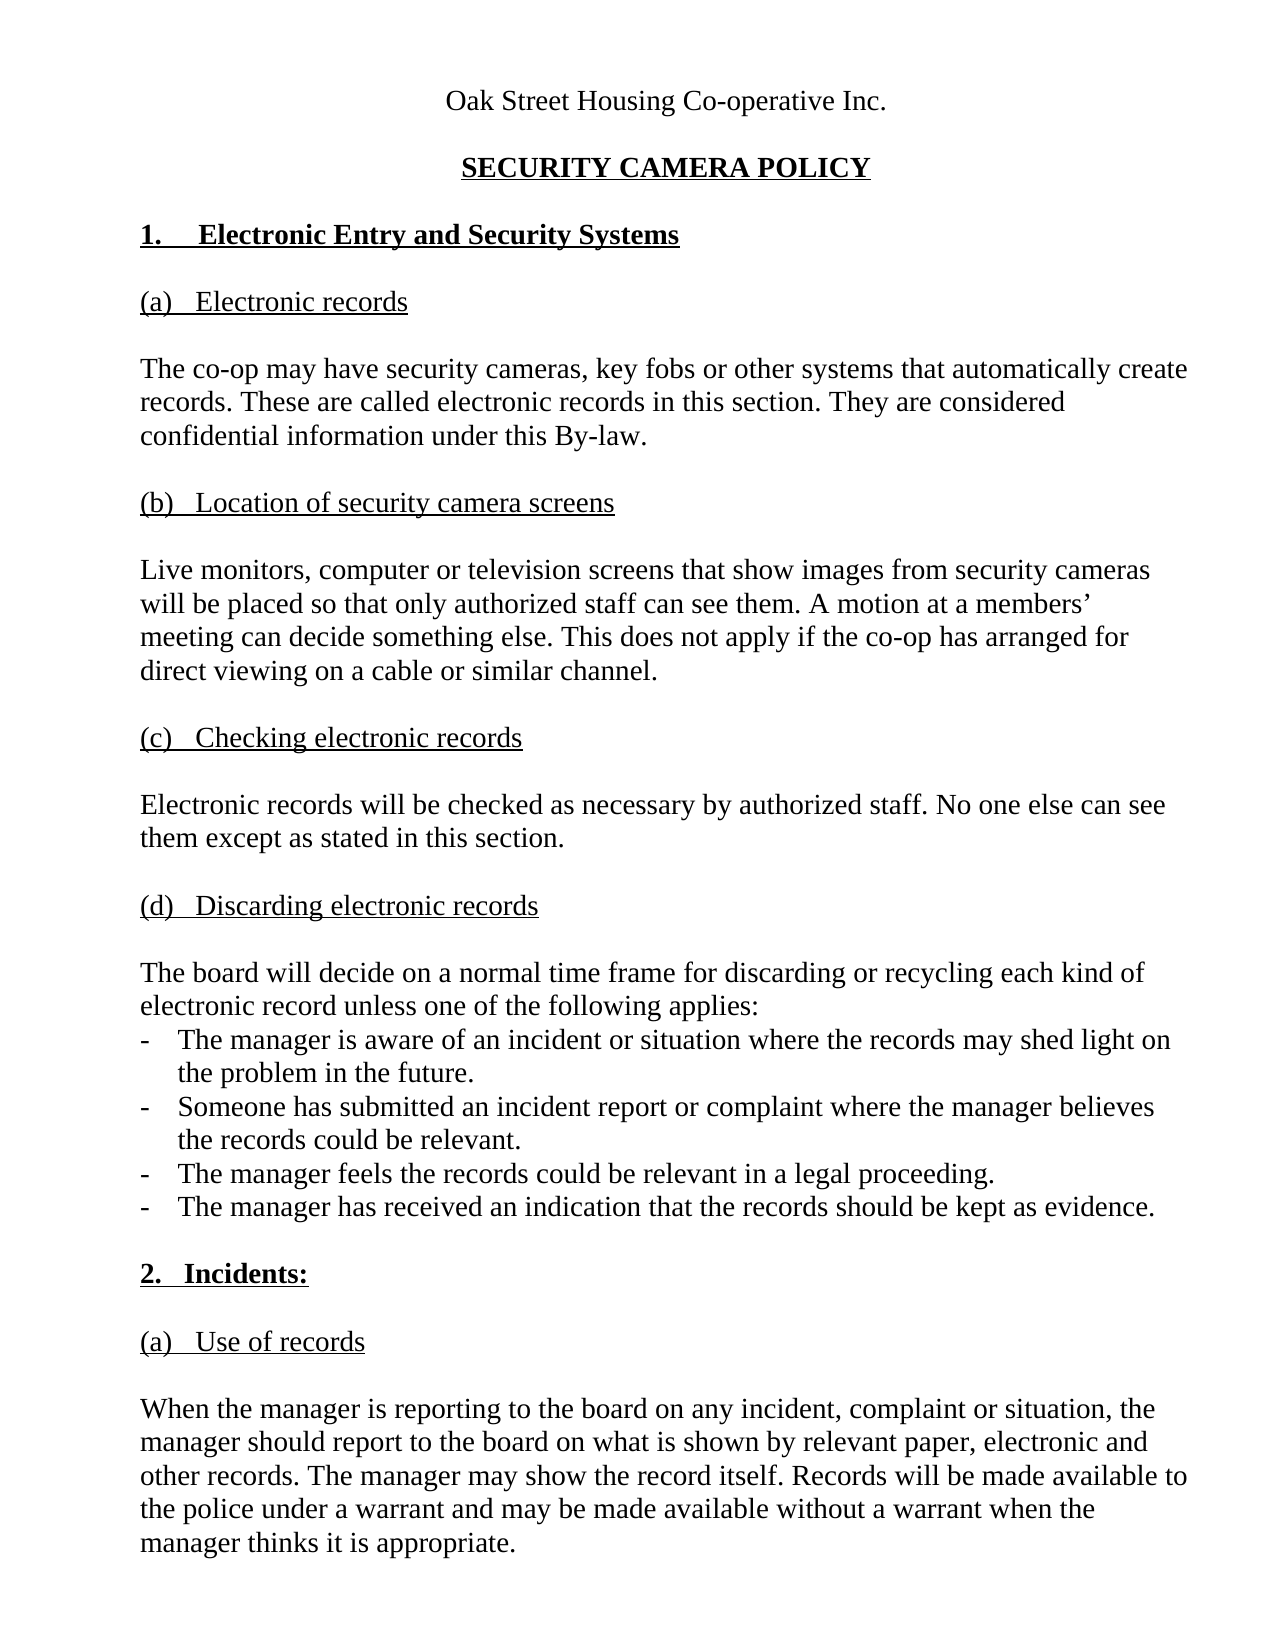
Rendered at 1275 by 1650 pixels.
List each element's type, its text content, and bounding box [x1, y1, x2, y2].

text (a) Electronic records [83, 284, 1192, 317]
text (a) Use of records [83, 1324, 1192, 1357]
text The board will decide on a normal time frame for discarding or recycling each kind of electronic record unless one of the following applies: [140, 955, 1192, 1022]
text Oak Street Housing Co-operative Inc. [83, 83, 1192, 116]
text SECURITY CAMERA POLICY [83, 150, 1192, 183]
text (c) Checking electronic records [83, 720, 1192, 753]
text 2. Incidents: [83, 1257, 1192, 1290]
list The manager feels the records could be relevant in a legal proceeding. [140, 1156, 1192, 1189]
text (b) Location of security camera screens [83, 485, 1192, 519]
text Electronic records will be checked as necessary by authorized staff. No one else can see them except as stated in this section. [140, 787, 1192, 854]
text The co-op may have security cameras, key fobs or other systems that automatically create records. These are called electronic records in this section. They are considered confidential information under this By-law. [140, 351, 1192, 452]
text 1. Electronic Entry and Security Systems [83, 217, 1192, 250]
list Someone has submitted an incident report or complaint where the manager believes the records could be relevant. [140, 1089, 1192, 1156]
list The manager is aware of an incident or situation where the records may shed light on the problem in the future. [140, 1022, 1192, 1089]
text Live monitors, computer or television screens that show images from security cameras will be placed so that only authorized staff can see them. A motion at a members’ meeting can decide something else. This does not apply if the co-op has arranged for direct viewing on a cable or similar channel. [140, 552, 1192, 686]
list The manager has received an indication that the records should be kept as evidence. [140, 1189, 1192, 1223]
text When the manager is reporting to the board on any incident, complaint or situation, the manager should report to the board on what is shown by relevant paper, electronic and other records. The manager may show the record itself. Records will be made available to the police under a warrant and may be made available without a warrant when the manager thinks it is appropriate. [140, 1391, 1192, 1558]
text (d) Discarding electronic records [83, 888, 1192, 921]
